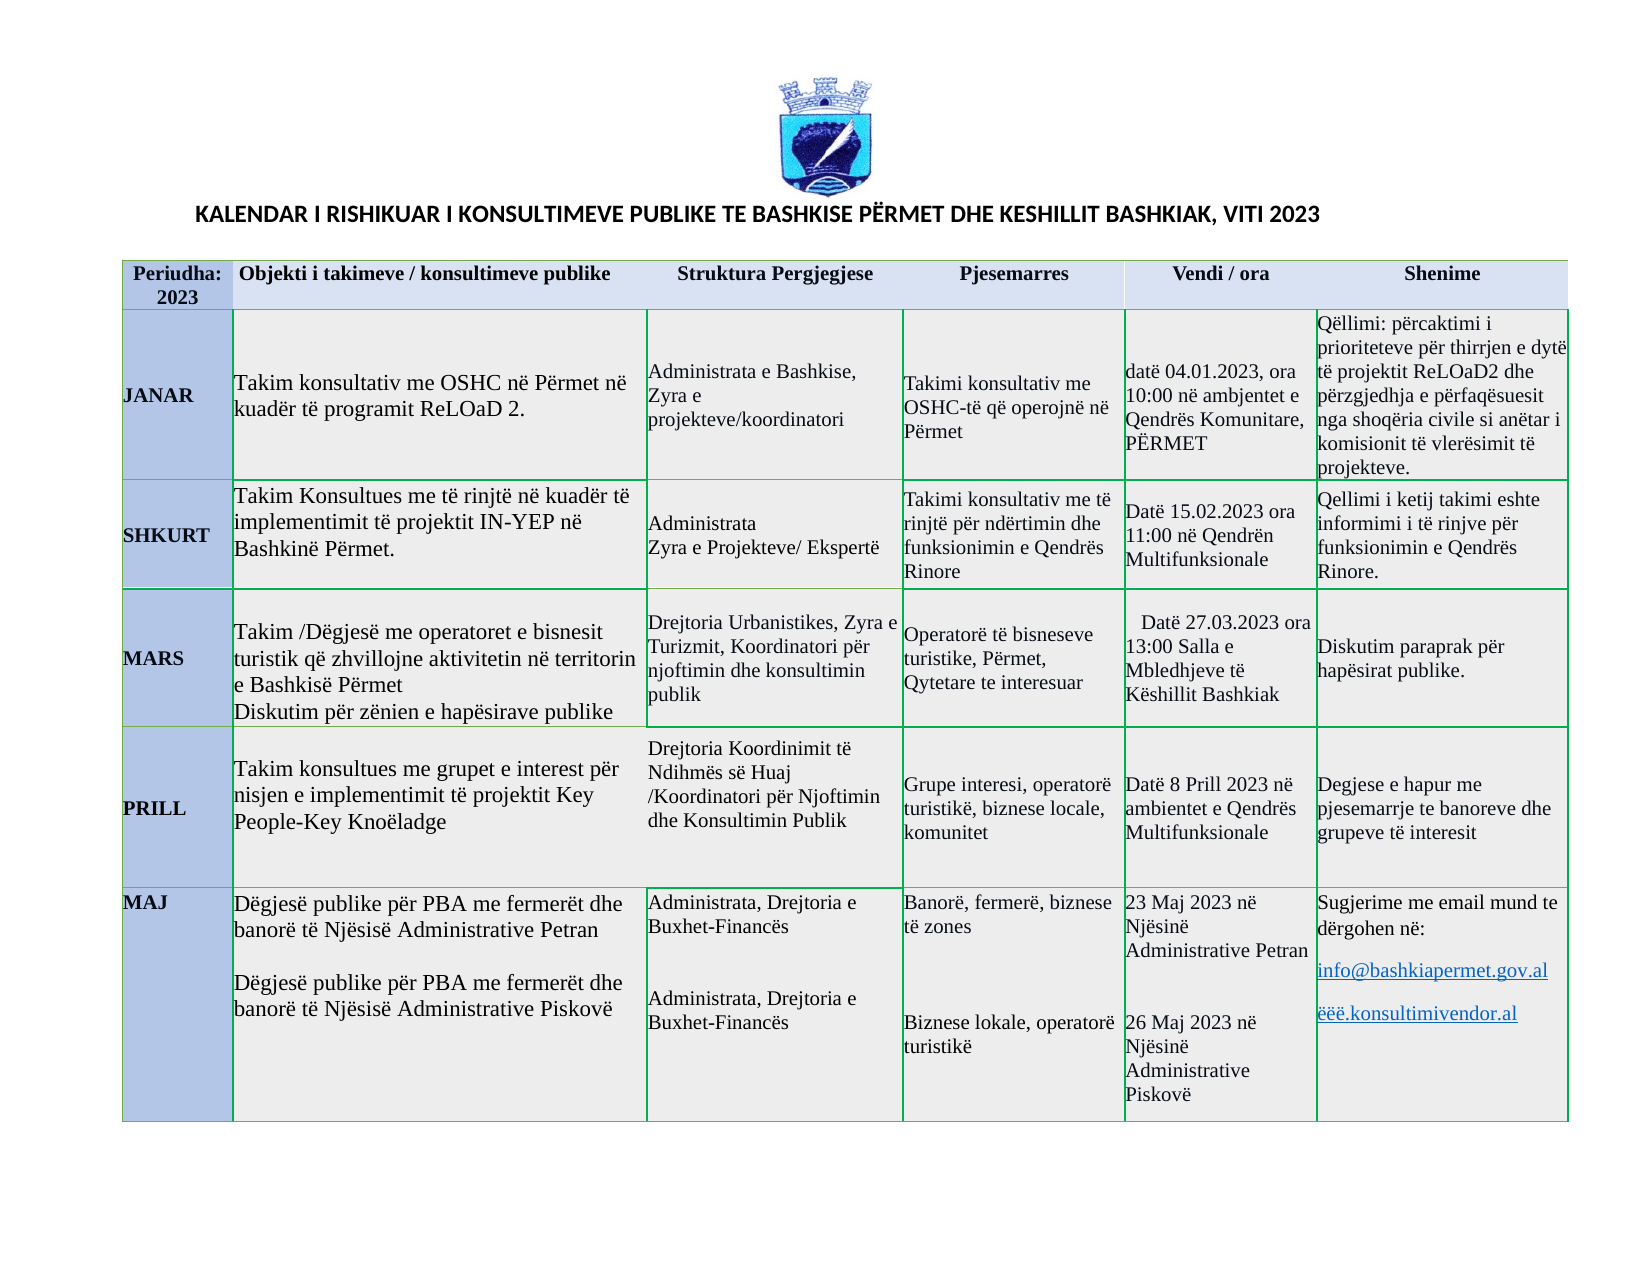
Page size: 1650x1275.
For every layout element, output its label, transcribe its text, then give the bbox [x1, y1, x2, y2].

table_header Objekti i takimeve / konsultimeve publike [233, 261, 647, 309]
table_header Pjesemarres [903, 261, 1124, 309]
table_header Struktura Pergjegjese [647, 261, 903, 309]
table_cell PRILL [123, 727, 232, 887]
table_cell Takimi konsultativ me OSHC-të që operojnë në Përmet [904, 310, 1124, 479]
picture [775, 75, 876, 199]
table_cell JANAR [123, 310, 232, 479]
table_cell Takimi konsultativ me të rinjtë për ndërtimin dhe funksionimin e Qendrës Rinore [904, 481, 1124, 587]
table_header Shenime [1317, 261, 1568, 309]
table_cell MARS [123, 590, 232, 726]
table_cell Grupe interesi, operatorë turistikë, biznese locale, komunitet [904, 728, 1124, 887]
table_cell datë 04.01.2023, ora 10:00 në ambjentet e Qendrës Komunitare, PËRMET [1126, 310, 1316, 479]
table_cell Datë 15.02.2023 ora 11:00 në Qendrën Multifunksionale [1126, 481, 1316, 587]
table_cell Datë 27.03.2023 ora 13:00 Salla e Mbledhjeve të Këshillit Bashkiak [1126, 590, 1316, 726]
table_cell Diskutim paraprak për hapësirat publike. [1318, 590, 1567, 726]
table_cell Datë 8 Prill 2023 në ambientet e Qendrës Multifunksionale [1126, 728, 1316, 887]
table_cell Takim Konsultues me të rinjtë në kuadër të implementimit të projektit IN-YEP në Bashkinë Përmet. [234, 481, 646, 587]
table_cell Administrata Zyra e Projekteve/ Ekspertë [648, 480, 902, 587]
table_cell Takim konsultues me grupet e interest për nisjen e implementimit të projektit Key People-Key Knoëladge [234, 727, 647, 887]
table_cell Qellimi i ketij takimi eshte informimi i të rinjve për funksionimin e Qendrës Rinore. [1318, 481, 1567, 587]
table_cell MAJ [123, 888, 232, 1121]
table_cell Drejtoria Koordinimit të Ndihmës së Huaj /Koordinatori për Njoftimin dhe Konsultimin Publik [647, 728, 902, 887]
table_cell Administrata e Bashkise, Zyra e projekteve/koordinatori [648, 310, 902, 479]
table_header Vendi / ora [1125, 261, 1317, 309]
table_cell Drejtoria Urbanistikes, Zyra e Turizmit, Koordinatori për njoftimin dhe konsultimin publik [648, 589, 902, 726]
table_cell Qëllimi: përcaktimi i prioriteteve për thirrjen e dytë të projektit ReLOaD2 dhe përzgjedhja e përfaqësuesit nga shoqëria civile si anëtar i komisionit të vlerësimit të projekteve. [1318, 310, 1567, 479]
table_header Periudha: 2023 [123, 261, 233, 309]
table_cell Degjese e hapur me pjesemarrje te banoreve dhe grupeve të interesit [1318, 728, 1567, 887]
table_cell SHKURT [123, 480, 232, 587]
table_cell Operatorë të bisneseve turistike, Përmet, Qytetare te interesuar [904, 590, 1124, 726]
table_cell Takim konsultativ me OSHC në Përmet në kuadër të programit ReLOaD 2. [234, 310, 646, 479]
table_cell Takim /Dëgjesë me operatoret e bisnesit turistik që zhvillojne aktivitetin në territorin e Bashkisë Përmet Diskutim për zënien e hapësirave publike [234, 590, 646, 726]
